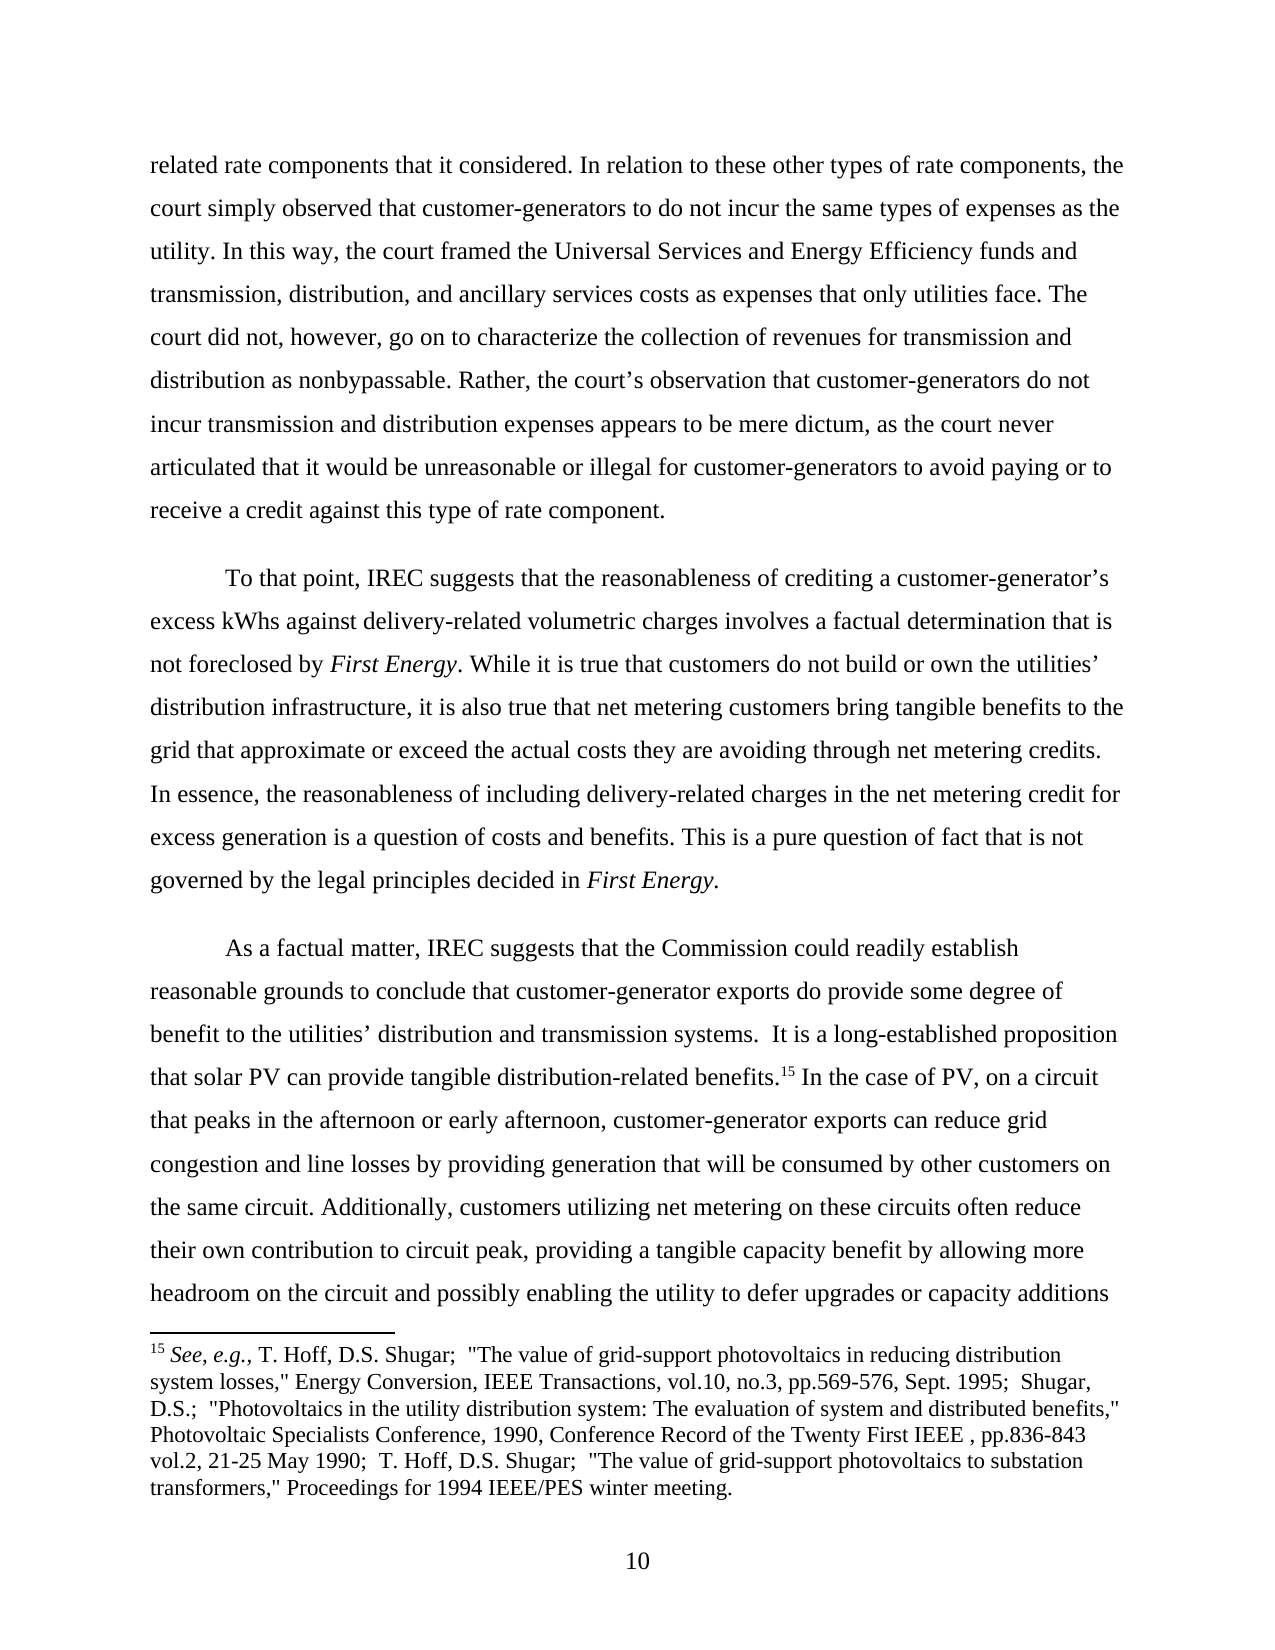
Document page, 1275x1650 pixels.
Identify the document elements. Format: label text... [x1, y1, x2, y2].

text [150, 150, 1125, 524]
text To that point, IREC suggests that the reasonableness of crediting a customer-generator’s excess kWhs against delivery-related volumetric charges involves a factual determination that is not foreclosed by First Energy. While it is true that customers do not build or own the utilities’ distribution infrastructure, it is also true that net metering customers bring tangible benefits to the grid that approximate or exceed the actual costs they are avoiding through net metering credits. In essence, the reasonableness of including delivery-related charges in the net metering credit for excess generation is a question of costs and benefits. This is a pure question of fact that is not governed by the legal principles decided in First Energy. [150, 563, 1125, 894]
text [150, 933, 1125, 1307]
